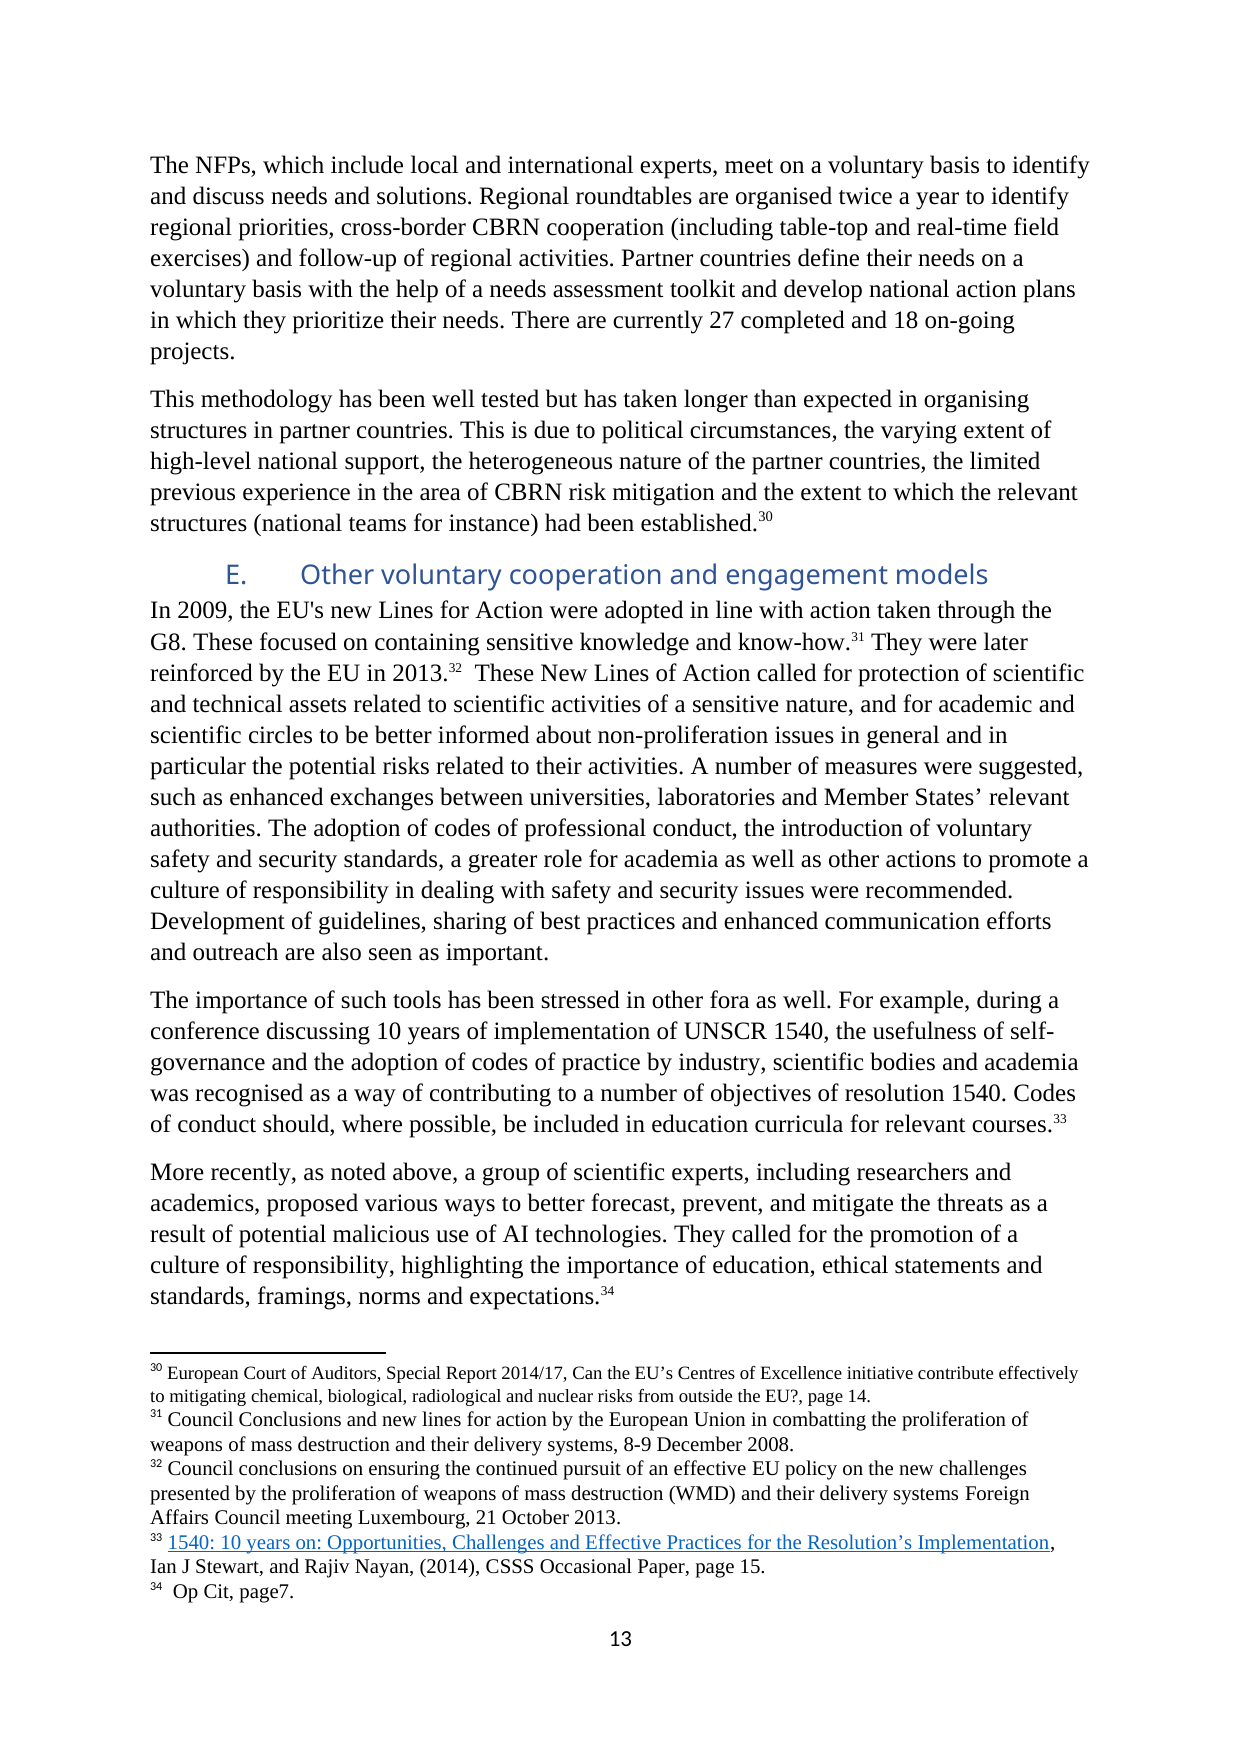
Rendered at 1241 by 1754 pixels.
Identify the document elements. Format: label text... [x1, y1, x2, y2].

text More recently, as noted above, a group of scientific experts, including researchers and academics, proposed various ways to better forecast, prevent, and mitigate the threats as a result of potential malicious use of AI technologies. They called for the promotion of a culture of responsibility, highlighting the importance of education, ethical statements and standards, framings, norms and expectations. [150, 1157, 1090, 1309]
text The importance of such tools has been stressed in other fora as well. For example, during a conference discussing 10 years of implementation of UNSCR 1540, the usefulness of self-governance and the adoption of codes of practice by industry, scientific bodies and academia was recognised as a way of contributing to a number of objectives of resolution 1540. Codes of conduct should, where possible, be included in education curricula for relevant courses. [150, 985, 1090, 1138]
text This methodology has been well tested but has taken longer than expected in organising structures in partner countries. This is due to political circumstances, the varying extent of high-level national support, the heterogeneous nature of the partner countries, the limited previous experience in the area of CBRN risk mitigation and the extent to which the relevant structures (national teams for instance) had been established. [150, 384, 1090, 537]
subtitle Other voluntary cooperation and engagement models [225, 556, 1090, 593]
text The NFPs, which include local and international experts, meet on a voluntary basis to identify and discuss needs and solutions. Regional roundtables are organised twice a year to identify regional priorities, cross-border CBRN cooperation (including table-top and real-time field exercises) and follow-up of regional activities. Partner countries define their needs on a voluntary basis with the help of a needs assessment toolkit and develop national action plans in which they prioritize their needs. There are currently 27 completed and 18 on-going projects. [150, 150, 1090, 365]
text In 2009, the EU's new Lines for Action were adopted in line with action taken through the G8. These focused on containing sensitive knowledge and know-how. They were later reinforced by the EU in 2013. These New Lines of Action called for protection of scientific and technical assets related to scientific activities of a sensitive nature, and for academic and scientific circles to be better informed about non-proliferation issues in general and in particular the potential risks related to their activities. A number of measures were suggested, such as enhanced exchanges between universities, laboratories and Member States’ relevant authorities. The adoption of codes of professional conduct, the introduction of voluntary safety and security standards, a greater role for academia as well as other actions to promote a culture of responsibility in dealing with safety and security issues were recommended. Development of guidelines, sharing of best practices and enhanced communication efforts and outreach are also seen as important. [150, 596, 1090, 966]
